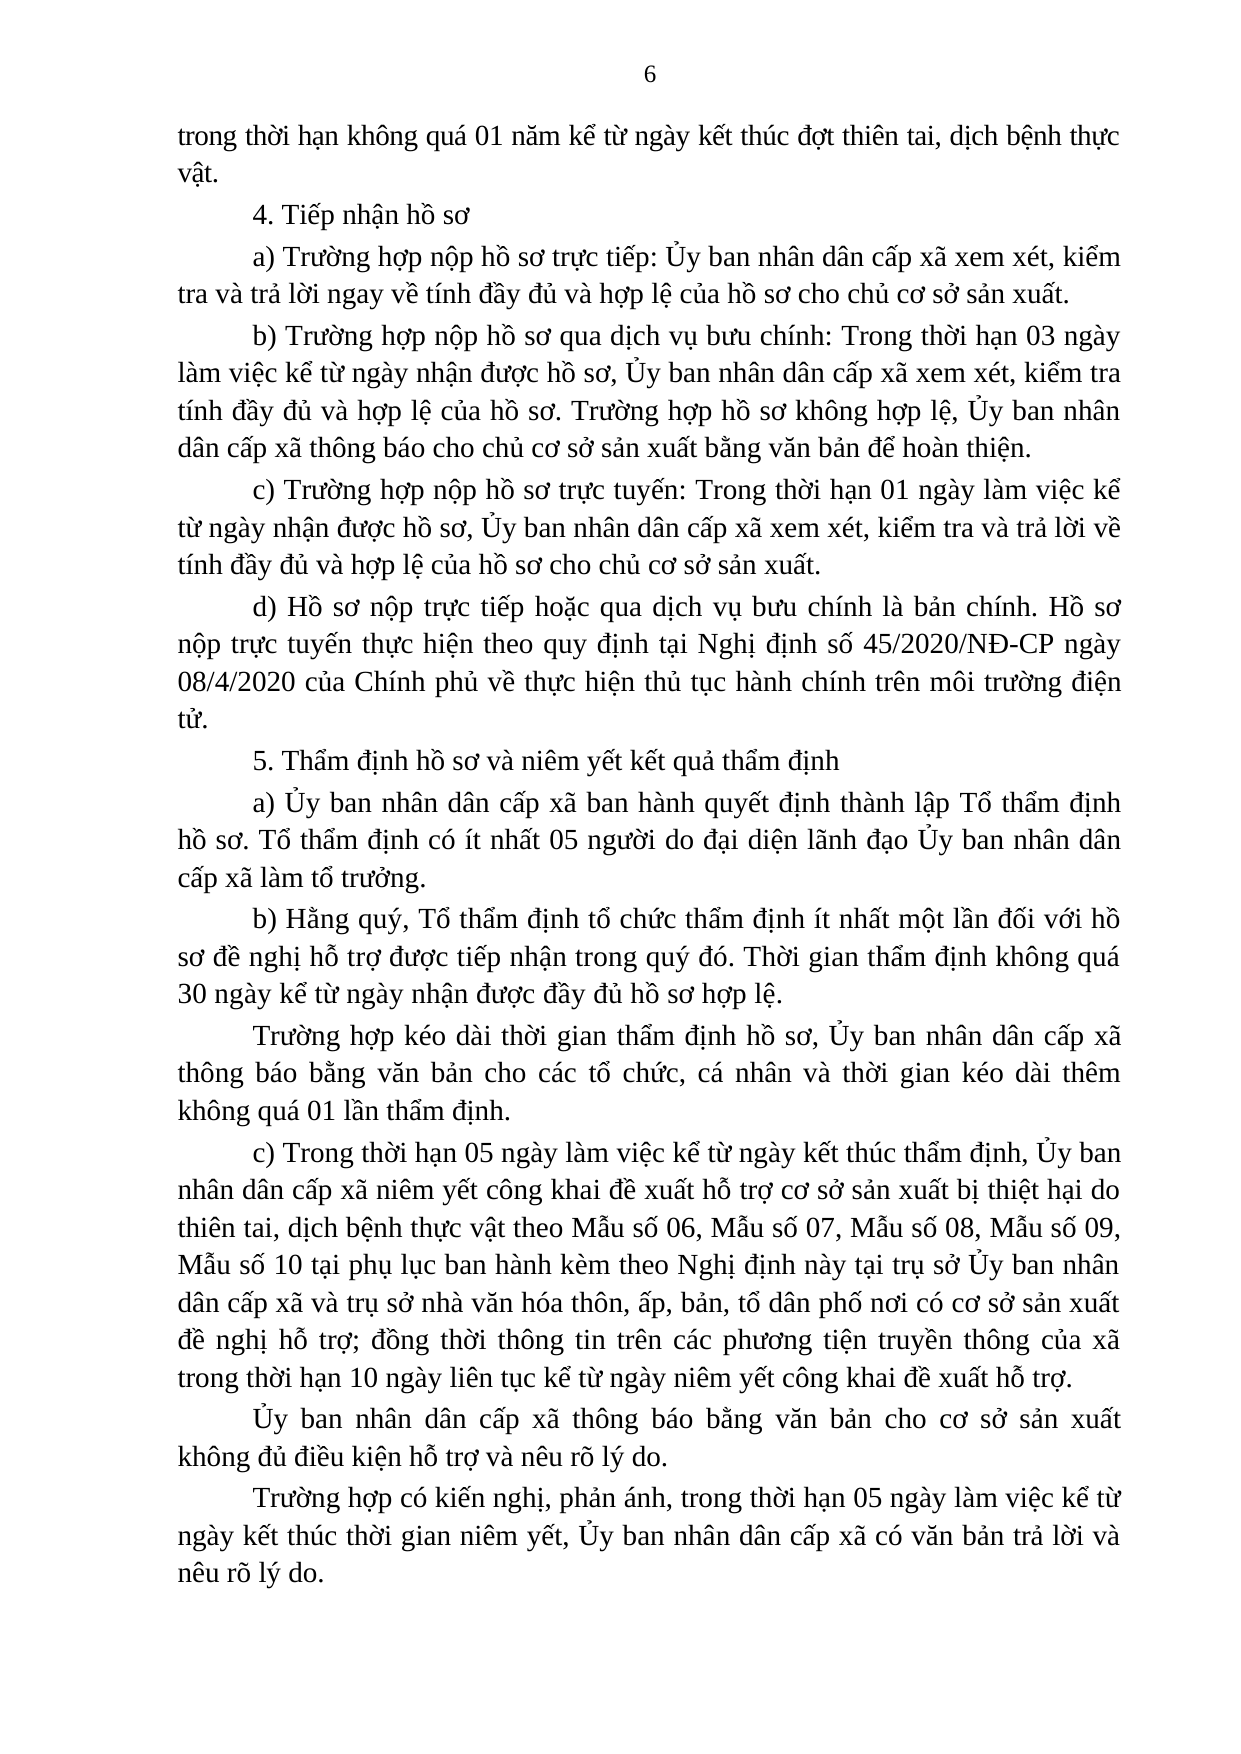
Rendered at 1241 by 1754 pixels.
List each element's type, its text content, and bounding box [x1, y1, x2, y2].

text Ủy ban nhân dân cấp xã thông báo bằng văn bản cho cơ sở sản xuất không đủ điều kiện hỗ trợ và nêu rõ lý do. [177, 1401, 1122, 1472]
text Trường hợp có kiến nghị, phản ánh, trong thời hạn 05 ngày làm việc kể từ ngày kết thúc thời gian niêm yết, Ủy ban nhân dân cấp xã có văn bản trả lời và nêu rõ lý do. [177, 1481, 1122, 1589]
text b) Trường hợp nộp hồ sơ qua dịch vụ bưu chính: Trong thời hạn 03 ngày làm việc kể từ ngày nhận được hồ sơ, Ủy ban nhân dân cấp xã xem xét, kiểm tra tính đầy đủ và hợp lệ của hồ sơ. Trường hợp hồ sơ không hợp lệ, Ủy ban nhân dân cấp xã thông báo cho chủ cơ sở sản xuất bằng văn bản để hoàn thiện. [177, 318, 1122, 464]
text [177, 118, 1122, 189]
text 5. Thẩm định hồ sơ và niêm yết kết quả thẩm định [177, 743, 1122, 777]
text b) Hằng quý, Tổ thẩm định tổ chức thẩm định ít nhất một lần đối với hồ sơ đề nghị hỗ trợ được tiếp nhận trong quý đó. Thời gian thẩm định không quá 30 ngày kể từ ngày nhận được đầy đủ hồ sơ hợp lệ. [177, 901, 1122, 1010]
text c) Trong thời hạn 05 ngày làm việc kể từ ngày kết thúc thẩm định, Ủy ban nhân dân cấp xã niêm yết công khai đề xuất hỗ trợ cơ sở sản xuất bị thiệt hại do thiên tai, dịch bệnh thực vật theo Mẫu số 06, Mẫu số 07, Mẫu số 08, Mẫu số 09, Mẫu số 10 tại phụ lục ban hành kèm theo Nghị định này tại trụ sở Ủy ban nhân dân cấp xã và trụ sở nhà văn hóa thôn, ấp, bản, tổ dân phố nơi có cơ sở sản xuất đề nghị hỗ trợ; đồng thời thông tin trên các phương tiện truyền thông của xã trong thời hạn 10 ngày liên tục kể từ ngày niêm yết công khai đề xuất hỗ trợ. [177, 1135, 1122, 1393]
text d) Hồ sơ nộp trực tiếp hoặc qua dịch vụ bưu chính là bản chính. Hồ sơ nộp trực tuyến thực hiện theo quy định tại Nghị định số 45/2020/NĐ-CP ngày 08/4/2020 của Chính phủ về thực hiện thủ tục hành chính trên môi trường điện tử. [177, 589, 1122, 735]
text c) Trường hợp nộp hồ sơ trực tuyến: Trong thời hạn 01 ngày làm việc kể từ ngày nhận được hồ sơ, Ủy ban nhân dân cấp xã xem xét, kiểm tra và trả lời về tính đầy đủ và hợp lệ của hồ sơ cho chủ cơ sở sản xuất. [177, 472, 1122, 581]
text Trường hợp kéo dài thời gian thẩm định hồ sơ, Ủy ban nhân dân cấp xã thông báo bằng văn bản cho các tổ chức, cá nhân và thời gian kéo dài thêm không quá 01 lần thẩm định. [177, 1018, 1122, 1127]
text a) Ủy ban nhân dân cấp xã ban hành quyết định thành lập Tổ thẩm định hồ sơ. Tổ thẩm định có ít nhất 05 người do đại diện lãnh đạo Ủy ban nhân dân cấp xã làm tổ trưởng. [177, 785, 1122, 893]
text 4. Tiếp nhận hồ sơ [177, 197, 1122, 231]
text a) Trường hợp nộp hồ sơ trực tiếp: Ủy ban nhân dân cấp xã xem xét, kiểm tra và trả lời ngay về tính đầy đủ và hợp lệ của hồ sơ cho chủ cơ sở sản xuất. [177, 239, 1122, 310]
